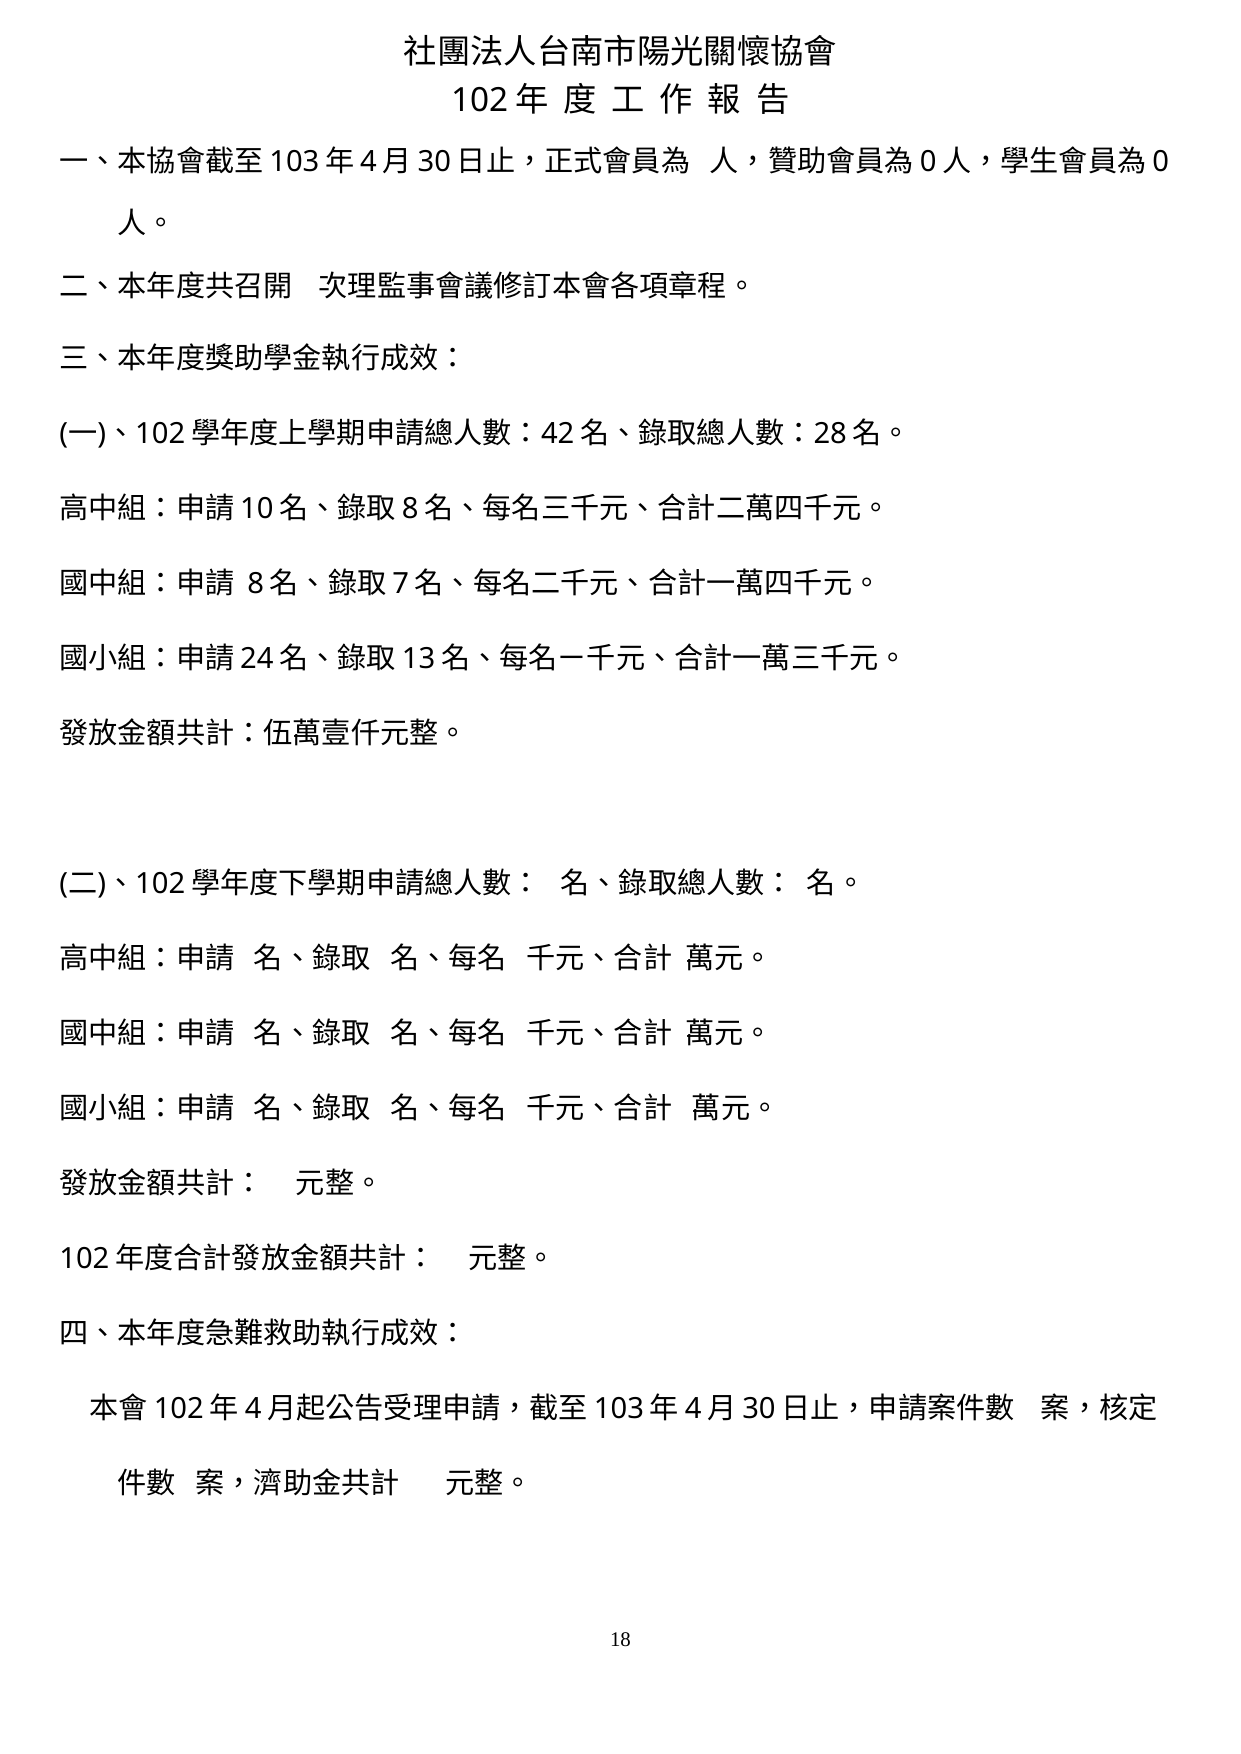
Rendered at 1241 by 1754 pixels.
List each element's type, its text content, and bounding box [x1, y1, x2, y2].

text 國小組：申請 名、錄取 名、每名 千元、合計 萬元。 [59, 1059, 1181, 1134]
subtitle 102年 度 工 作 報 告 [59, 73, 1181, 121]
text (二)、102學年度下學期申請總人數： 名、錄取總人數： 名。 [59, 834, 1181, 909]
text 高中組：申請10名、錄取8名、每名三千元、合計二萬四千元。 [59, 459, 1181, 534]
text 國小組：申請24名、錄取13名、每名ㄧ千元、合計一萬三千元。 [59, 609, 1181, 684]
text 發放金額共計：伍萬壹仟元整。 [59, 684, 1181, 759]
text 高中組：申請 名、錄取 名、每名 千元、合計 萬元。 [59, 909, 1181, 984]
text 102年度合計發放金額共計： 元整。 [59, 1209, 1181, 1284]
text 社團法人台南市陽光關懷協會 [59, 25, 1181, 73]
text 國中組：申請 8名、錄取7名、每名二千元、合計一萬四千元。 [59, 534, 1181, 609]
text 本會102年4月起公告受理申請，截至103年4月30日止，申請案件數 案，核定件數 案，濟助金共計 元整。 [59, 1359, 1181, 1509]
text 四、本年度急難救助執行成效： [59, 1284, 1181, 1359]
text (一)、102學年度上學期申請總人數：42名、錄取總人數：28名。 [59, 384, 1181, 459]
text 一、本協會截至103年4月30日止，正式會員為 人，贊助會員為0人，學生會員為0人。 [59, 121, 1181, 246]
text 國中組：申請 名、錄取 名、每名 千元、合計 萬元。 [59, 984, 1181, 1059]
text 三、本年度獎助學金執行成效： [59, 309, 1181, 384]
text 二、本年度共召開 次理監事會議修訂本會各項章程。 [59, 246, 1181, 309]
text 發放金額共計： 元整。 [59, 1134, 1181, 1209]
